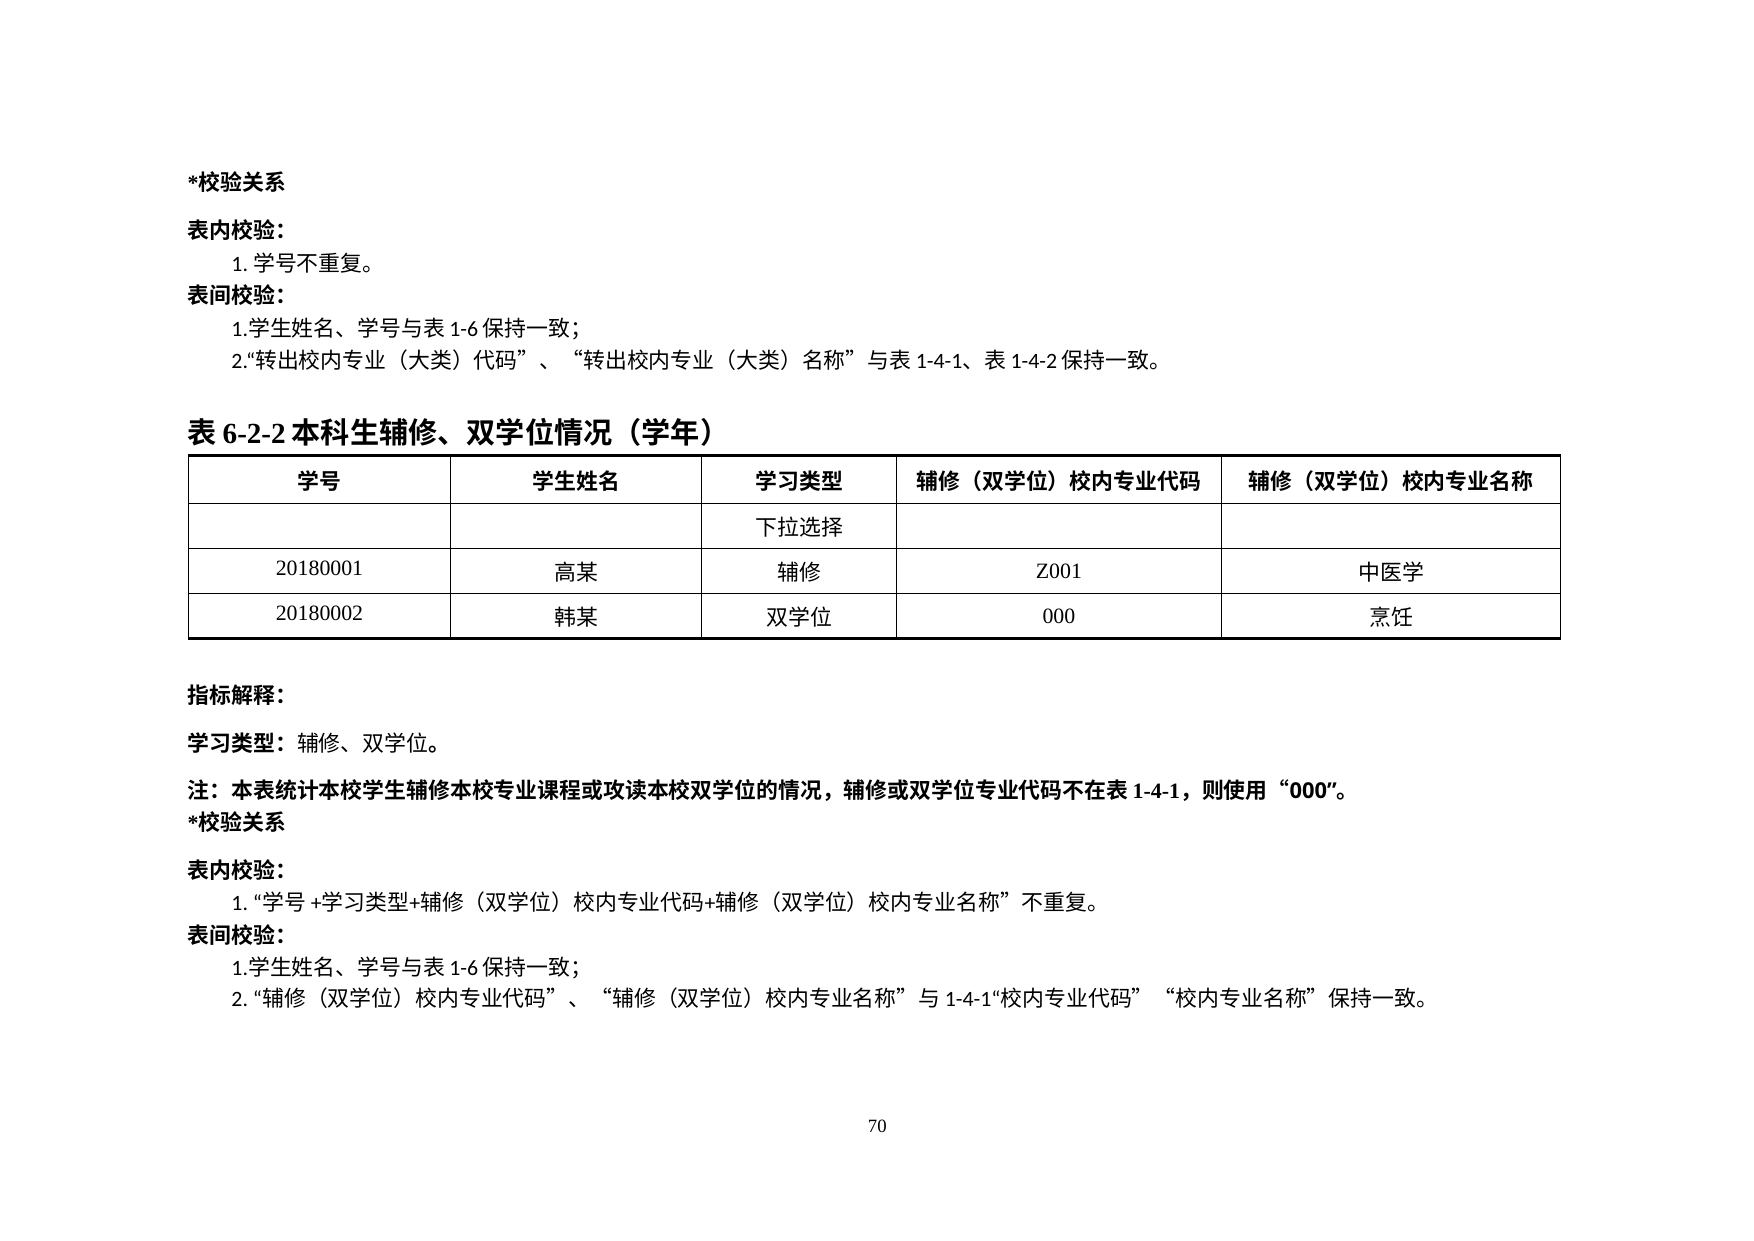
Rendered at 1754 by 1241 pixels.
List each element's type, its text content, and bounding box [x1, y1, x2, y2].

table_cell [189, 504, 450, 548]
table_cell [451, 504, 701, 548]
table_cell 双学位 [702, 594, 896, 637]
table_cell 中医学 [1222, 549, 1560, 592]
table_header 学生姓名 [451, 457, 701, 503]
text *校验关系 [187, 165, 1566, 197]
text 2. “辅修（双学位）校内专业代码”、“辅修（双学位）校内专业名称”与1-4-1“校内专业代码”“校内专业名称”保持一致。 [187, 981, 1566, 1013]
text 2.“转出校内专业（大类）代码”、“转出校内专业（大类）名称”与表1-4-1、表1-4-2保持一致。 [187, 343, 1566, 375]
table_cell 000 [897, 594, 1221, 637]
text 表内校验： [187, 213, 1566, 245]
text 注：本表统计本校学生辅修本校专业课程或攻读本校双学位的情况，辅修或双学位专业代码不在表1-4-1，则使用“000”。 [187, 773, 1566, 805]
text 表内校验： [187, 852, 1566, 885]
text *校验关系 [187, 805, 1566, 836]
subtitle 表6-2-2本科生辅修、双学位情况（学年） [187, 410, 1566, 452]
text 1.学生姓名、学号与表1-6保持一致； [187, 310, 1566, 343]
text 学习类型：辅修、双学位。 [187, 726, 1566, 757]
table_cell 高某 [451, 549, 701, 592]
table_header 学习类型 [702, 457, 896, 503]
table_cell 20180002 [189, 594, 450, 637]
text 表间校验： [187, 278, 1566, 310]
text 表间校验： [187, 917, 1566, 950]
table_cell 韩某 [451, 594, 701, 637]
text 1. “学号 +学习类型+辅修（双学位）校内专业代码+辅修（双学位）校内专业名称”不重复。 [187, 885, 1566, 917]
table_cell 辅修 [702, 549, 896, 592]
text 1.学生姓名、学号与表1-6保持一致； [187, 950, 1566, 981]
table_header 辅修（双学位）校内专业代码 [897, 457, 1221, 503]
table_header 学号 [189, 457, 450, 503]
table_cell Z001 [897, 549, 1221, 592]
table_cell [897, 504, 1221, 548]
table_cell 下拉选择 [702, 504, 896, 548]
table_cell 烹饪 [1222, 594, 1560, 637]
text 指标解释： [187, 678, 1566, 710]
table_header 辅修（双学位）校内专业名称 [1222, 457, 1560, 503]
table_cell [1222, 504, 1560, 548]
text 1. 学号不重复。 [187, 245, 1566, 278]
table_cell 20180001 [189, 549, 450, 592]
